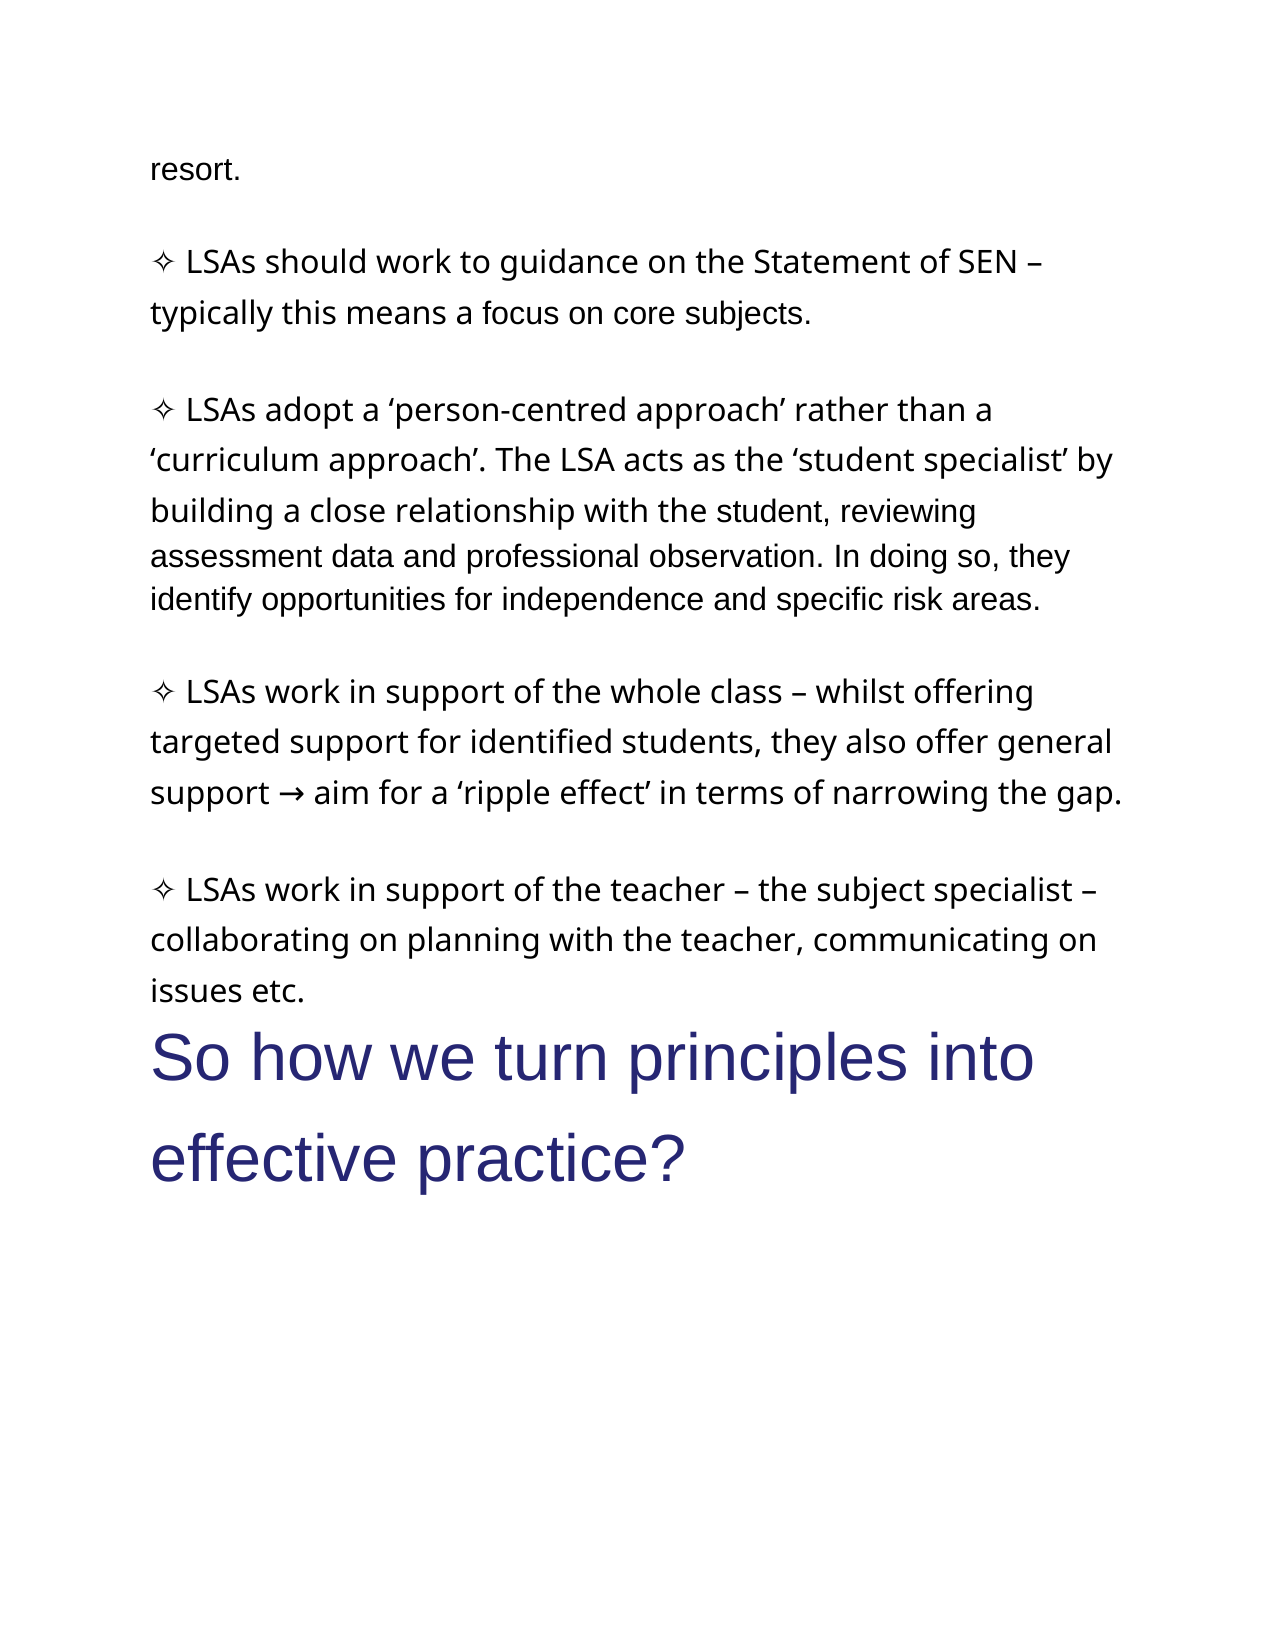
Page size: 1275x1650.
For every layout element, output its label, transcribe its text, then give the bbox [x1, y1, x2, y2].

text So how we turn principles into [150, 1018, 1125, 1095]
text ✧ LSAs adopt a ‘person-centred approach’ rather than a ‘curriculum approach’. The LSA acts as the ‘student specialist’ by building a close relationship with the student, reviewing assessment data and professional observation. In doing so, they identify opportunities for independence and specific risk areas. [150, 387, 1125, 617]
text ✧ LSAs should work to guidance on the Statement of SEN – typically this means a focus on core subjects. [150, 239, 1125, 333]
text ✧ LSAs work in support of the whole class – whilst offering targeted support for identified students, they also offer general support → aim for a ‘ripple effect’ in terms of narrowing the gap. [150, 669, 1125, 814]
text ✧ LSAs work in support of the teacher – the subject specialist – collaborating on planning with the teacher, communicating on issues etc. [150, 867, 1125, 1012]
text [150, 150, 1125, 187]
text effective practice? [150, 1119, 1125, 1196]
